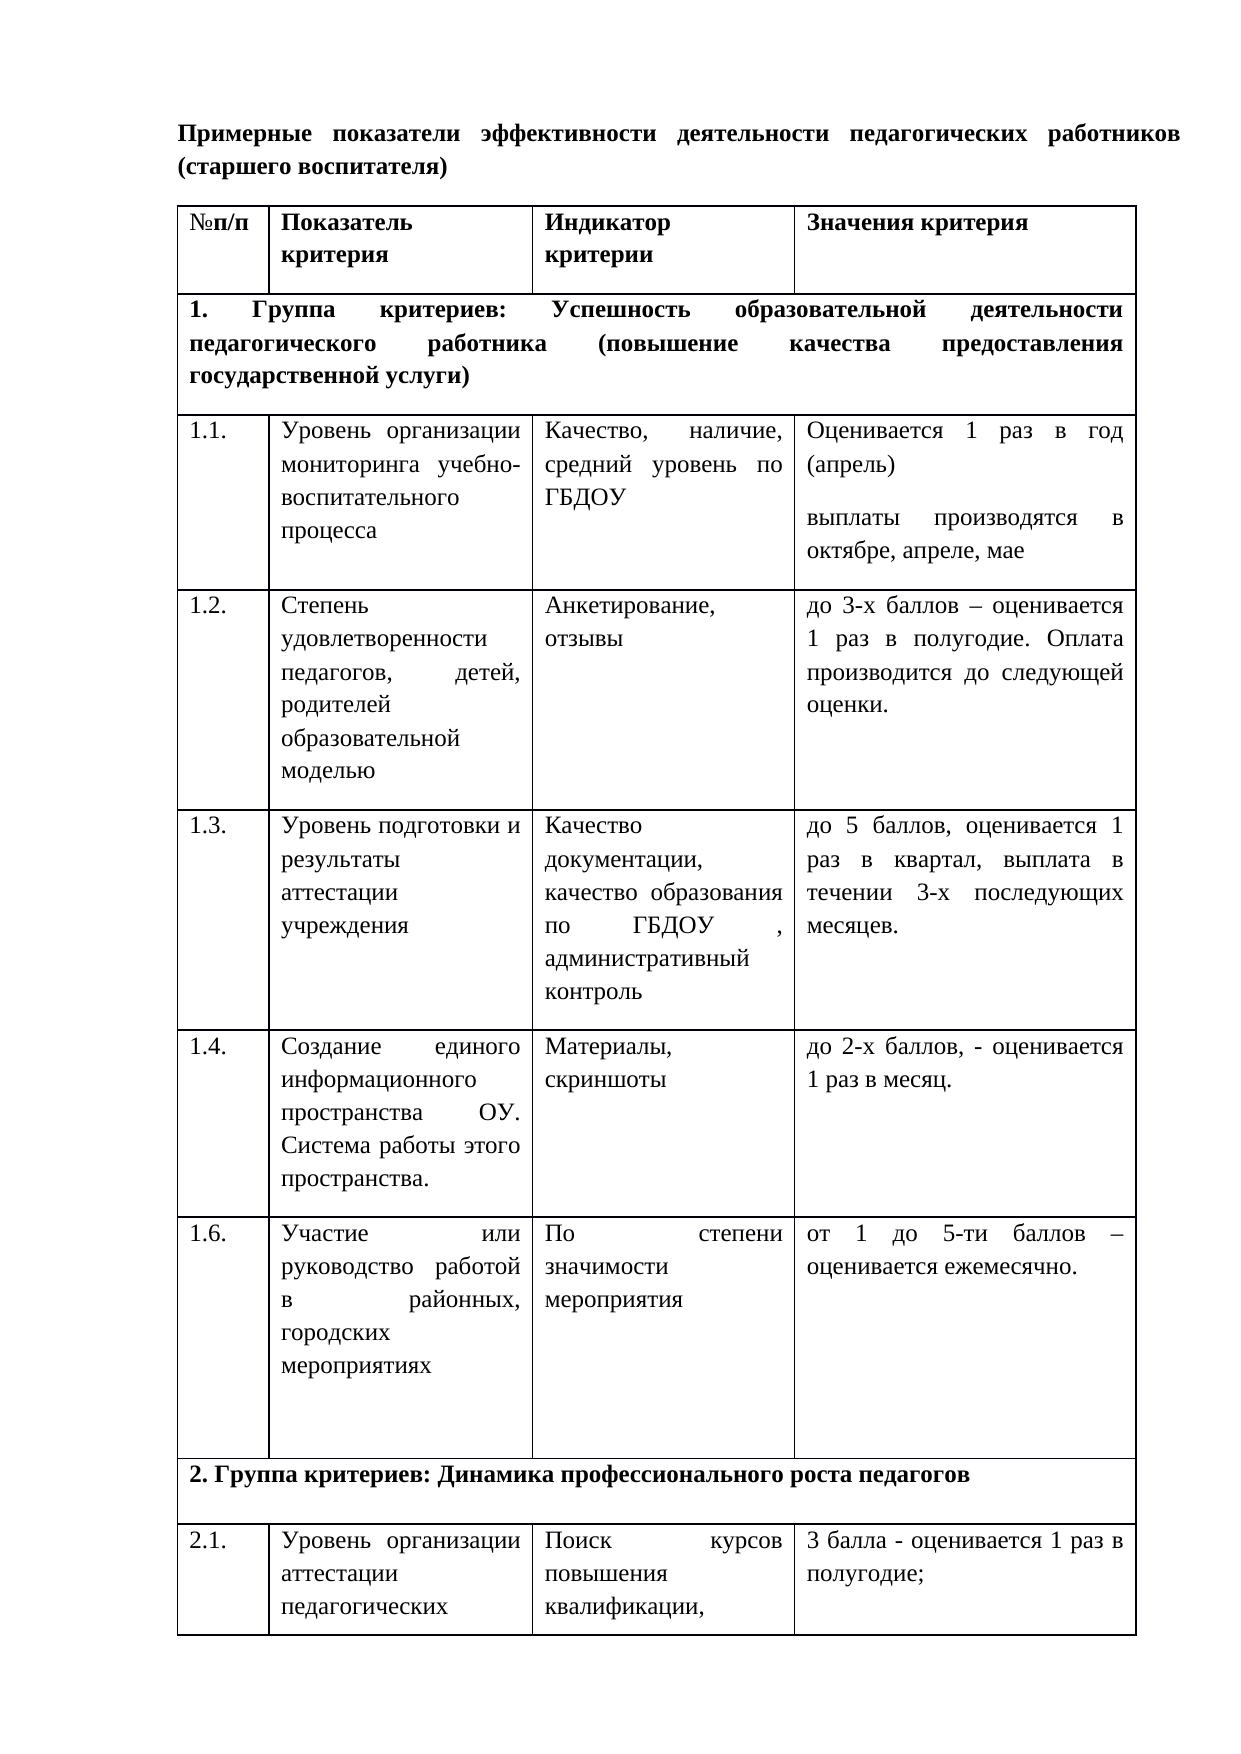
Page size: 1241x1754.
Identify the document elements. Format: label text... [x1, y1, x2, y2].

table_cell 1.4. [178, 1031, 268, 1216]
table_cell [533, 1525, 794, 1634]
table_cell Оценивается 1 раз в год (апрель) выплаты производятся в октябре, апреле, мае [795, 416, 1135, 589]
table_header №п/п [178, 207, 268, 293]
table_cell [270, 1525, 532, 1634]
table_cell По степени значимости мероприятия [533, 1218, 794, 1458]
table_cell Качество документации, качество образования по ГБДОУ , административный контроль [533, 811, 794, 1029]
text Примерные показатели эффективности деятельности педагогических работников (старшего воспитателя) [177, 118, 1181, 180]
table_cell Анкетирование, отзывы [533, 591, 794, 809]
table_cell 2.1. [178, 1525, 268, 1634]
table_cell Уровень организации мониторинга учебно-воспитательного процесса [270, 416, 532, 589]
table_cell Участие или руководство работой в районных, городских мероприятиях [270, 1218, 532, 1458]
table_cell Создание единого информационного пространства ОУ. Система работы этого пространства. [270, 1031, 532, 1216]
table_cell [795, 1525, 1135, 1634]
table_cell Качество, наличие, средний уровень по ГБДОУ [533, 416, 794, 589]
table_cell от 1 до 5-ти баллов – оценивается ежемесячно. [795, 1218, 1135, 1458]
table_cell 1.1. [178, 416, 268, 589]
table_cell Степень удовлетворенности педагогов, детей, родителей образовательной моделью [270, 591, 532, 809]
table_cell до 2-х баллов, - оценивается 1 раз в месяц. [795, 1031, 1135, 1216]
table_cell 1.6. [178, 1218, 268, 1458]
table_cell до 3-х баллов – оценивается 1 раз в полугодие. Оплата производится до следующей оценки. [795, 591, 1135, 809]
table_cell 2. Группа критериев: Динамика профессионального роста педагогов [178, 1459, 1135, 1523]
table_header Индикатор критерии [533, 207, 794, 293]
table_cell Материалы, скриншоты [533, 1031, 794, 1216]
table_header Показатель критерия [270, 207, 532, 293]
table_header Значения критерия [795, 207, 1135, 293]
table_cell 1.2. [178, 591, 268, 809]
table_cell Уровень подготовки и результаты аттестации учреждения [270, 811, 532, 1029]
table_cell 1. Группа критериев: Успешность образовательной деятельности педагогического работника (повышение качества предоставления государственной услуги) [178, 295, 1135, 414]
table_cell 1.3. [178, 811, 268, 1029]
table_cell до 5 баллов, оценивается 1 раз в квартал, выплата в течении 3-х последующих месяцев. [795, 811, 1135, 1029]
